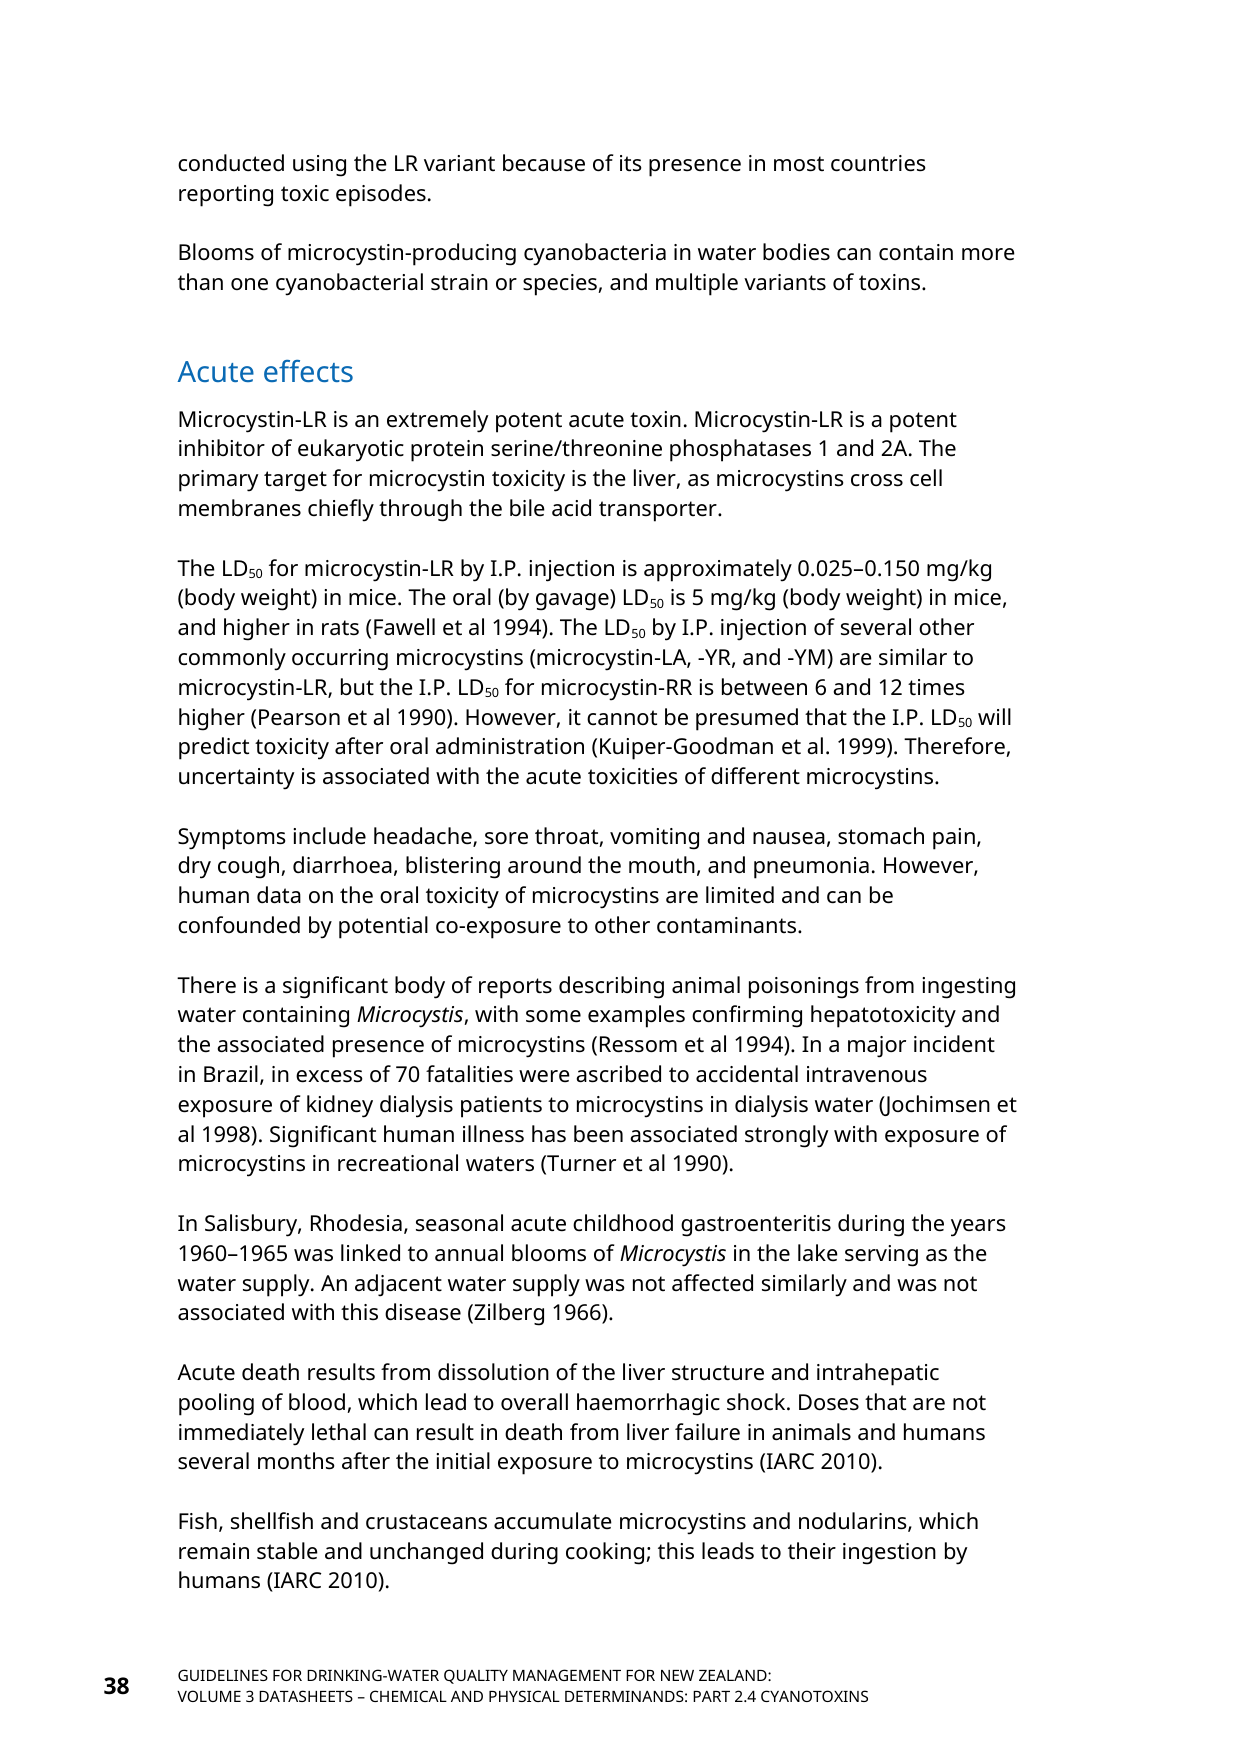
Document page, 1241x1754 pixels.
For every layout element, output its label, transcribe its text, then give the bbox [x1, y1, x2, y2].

text Symptoms include headache, sore throat, vomiting and nausea, stomach pain, dry cough, diarrhoea, blistering around the mouth, and pneumonia. However, human data on the oral toxicity of microcystins are limited and can be confounded by potential co-exposure to other contaminants. [177, 821, 1019, 940]
text Acute death results from dissolution of the liver structure and intrahepatic pooling of blood, which lead to overall haemorrhagic shock. Doses that are not immediately lethal can result in death from liver failure in animals and humans several months after the initial exposure to microcystins (IARC 2010). [177, 1357, 1019, 1476]
text Fish, shellfish and crustaceans accumulate microcystins and nodularins, which remain stable and unchanged during cooking; this leads to their ingestion by humans (IARC 2010). [177, 1506, 1019, 1595]
text Blooms of microcystin-producing cyanobacteria in water bodies can contain more than one cyanobacterial strain or species, and multiple variants of toxins. [177, 237, 1019, 297]
text In Salisbury, Rhodesia, seasonal acute childhood gastroenteritis during the years 1960–1965 was linked to annual blooms of Microcystis in the lake serving as the water supply. An adjacent water supply was not affected similarly and was not associated with this disease (Zilberg 1966). [177, 1208, 1019, 1327]
subtitle Acute effects [177, 351, 1019, 391]
text There is a significant body of reports describing animal poisonings from ingesting water containing Microcystis, with some examples confirming hepatotoxicity and the associated presence of microcystins (Ressom et al 1994). In a major incident in Brazil, in excess of 70 fatalities were ascribed to accidental intravenous exposure of kidney dialysis patients to microcystins in dialysis water (Jochimsen et al 1998). Significant human illness has been associated strongly with exposure of microcystins in recreational waters (Turner et al 1990). [177, 970, 1019, 1178]
text Microcystin-LR is an extremely potent acute toxin. Microcystin-LR is a potent inhibitor of eukaryotic protein serine/threonine phosphatases 1 and 2A. The primary target for microcystin toxicity is the liver, as microcystins cross cell membranes chiefly through the bile acid transporter. [177, 404, 1019, 523]
text The LD50 for microcystin-LR by I.P. injection is approximately 0.025–0.150 mg/kg (body weight) in mice. The oral (by gavage) LD50 is 5 mg/kg (body weight) in mice, and higher in rats (Fawell et al 1994). The LD50 by I.P. injection of several other commonly occurring microcystins (microcystin-LA, -YR, and -YM) are similar to microcystin-LR, but the I.P. LD50 for microcystin-RR is between 6 and 12 times higher (Pearson et al 1990). However, it cannot be presumed that the I.P. LD50 will predict toxicity after oral administration (Kuiper-Goodman et al. 1999). Therefore, uncertainty is associated with the acute toxicities of different microcystins. [177, 553, 1019, 791]
